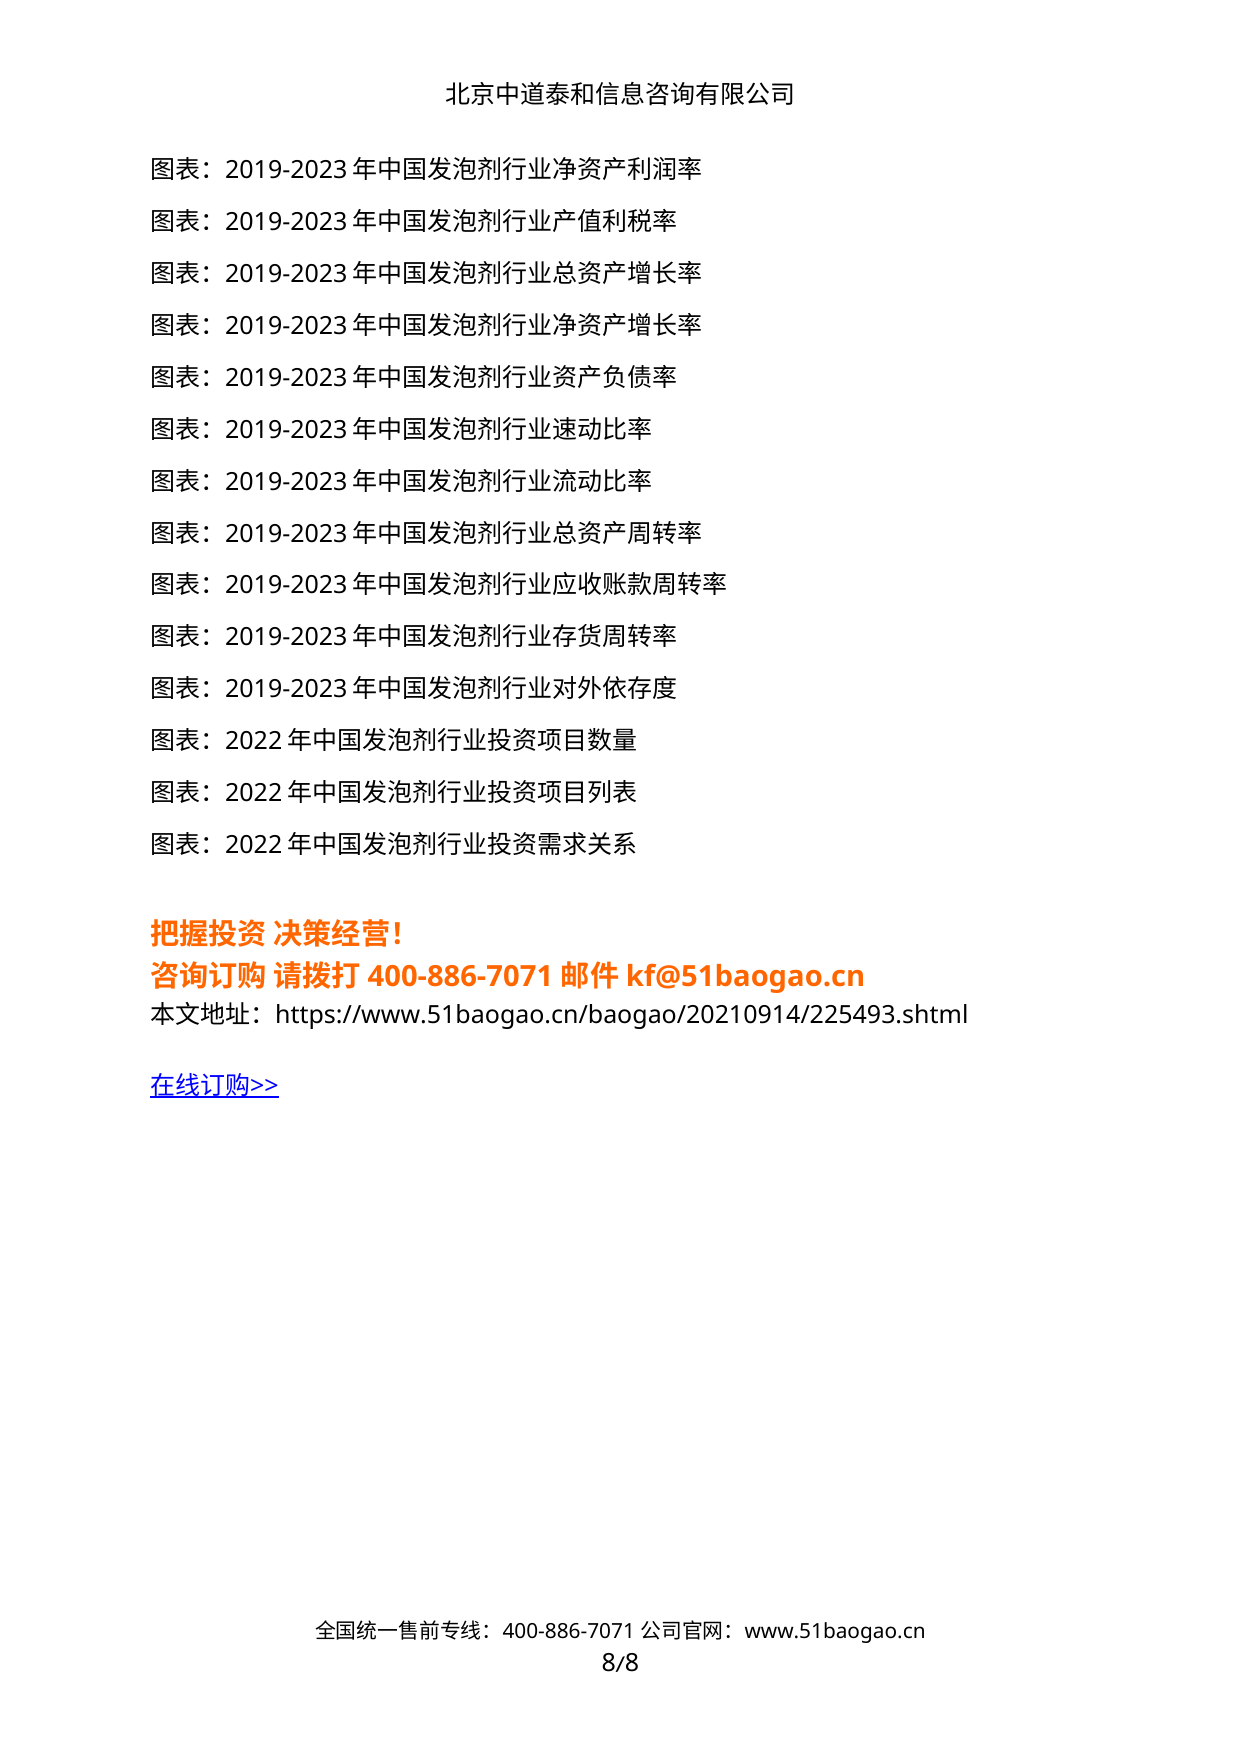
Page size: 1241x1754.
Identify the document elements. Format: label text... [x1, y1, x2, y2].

text 图表：2019-2023年中国发泡剂行业产值利税率 [150, 202, 1090, 238]
text 图表：2019-2023年中国发泡剂行业对外依存度 [150, 669, 1090, 705]
text 图表：2022年中国发泡剂行业投资需求关系 [150, 824, 1090, 861]
text 图表：2019-2023年中国发泡剂行业流动比率 [150, 461, 1090, 497]
text 图表：2019-2023年中国发泡剂行业净资产增长率 [150, 306, 1090, 342]
text 图表：2019-2023年中国发泡剂行业总资产增长率 [150, 254, 1090, 290]
text 图表：2022年中国发泡剂行业投资项目数量 [150, 721, 1090, 757]
text 图表：2019-2023年中国发泡剂行业应收账款周转率 [150, 565, 1090, 601]
text 图表：2019-2023年中国发泡剂行业存货周转率 [150, 617, 1090, 653]
text 图表：2019-2023年中国发泡剂行业资产负债率 [150, 357, 1090, 394]
text 图表：2019-2023年中国发泡剂行业总资产周转率 [150, 513, 1090, 549]
text 图表：2019-2023年中国发泡剂行业净资产利润率 [150, 150, 1090, 186]
text 把握投资 决策经营！咨询订购 请拨打 400-886-7071 邮件 kf@51baogao.cn本文地址：https://www.51baogao.cn/baogao/20210914/225493.shtml [150, 876, 1090, 1031]
text 在线订购>> [150, 1031, 1090, 1102]
text 图表：2019-2023年中国发泡剂行业速动比率 [150, 409, 1090, 446]
text 图表：2022年中国发泡剂行业投资项目列表 [150, 772, 1090, 809]
